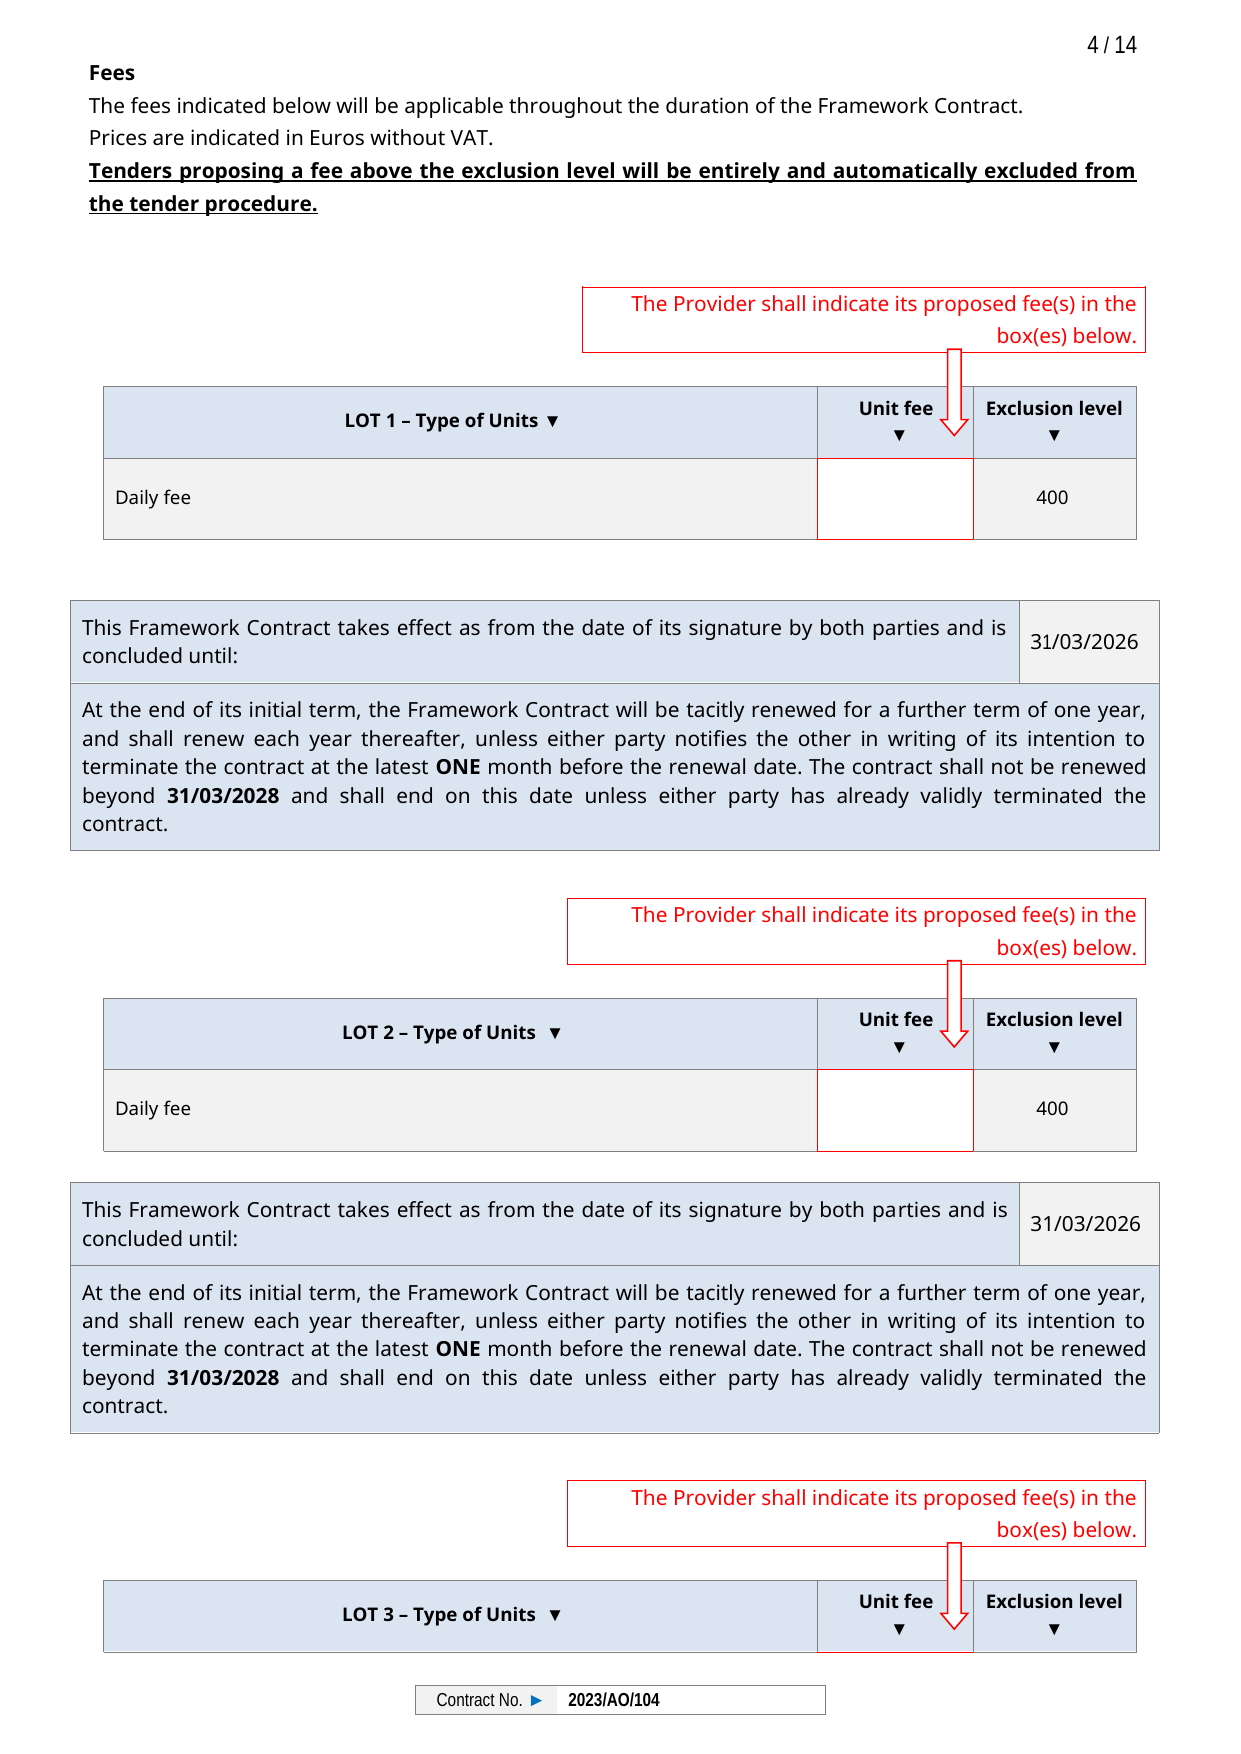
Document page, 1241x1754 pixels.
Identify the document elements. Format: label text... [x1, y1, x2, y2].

table_header LOT 3 – Type of Units ▼ [104, 1581, 817, 1651]
text The fees indicated below will be applicable throughout the duration of the Framework Contract. [89, 91, 1137, 119]
table_cell [818, 459, 973, 539]
table_cell Daily fee [104, 1070, 817, 1151]
text Prices are indicated in Euros without VAT. [89, 123, 1137, 152]
text The Provider shall indicate its proposed fee(s) in the box(es) below. [568, 1481, 1145, 1546]
table_header [1020, 1183, 1159, 1265]
table_header Unit fee ▼ [818, 387, 973, 458]
text The Provider shall indicate its proposed fee(s) in the box(es) below. [568, 899, 1145, 964]
table_cell Daily fee [104, 459, 817, 539]
table_header Unit fee ▼ [818, 999, 973, 1069]
text Tenders proposing a fee above the exclusion level will be entirely and automatically excluded from the tender procedure. [89, 182, 1137, 217]
table_header Exclusion level ▼ [974, 1581, 1136, 1651]
table_header LOT 2 – Type of Units ▼ [104, 999, 817, 1069]
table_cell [71, 1266, 1159, 1432]
table_cell 400 [974, 459, 1136, 539]
table_header LOT 1 – Type of Units ▼ [104, 387, 817, 458]
table_header This Framework Contract takes effect as from the date of its signature by both parties and is concluded until: [71, 601, 1019, 682]
table_cell 400 [974, 1070, 1136, 1151]
table_header Exclusion level ▼ [974, 387, 1136, 458]
text The Provider shall indicate its proposed fee(s) in the box(es) below. [583, 288, 1145, 352]
table_header Exclusion level ▼ [974, 999, 1136, 1069]
table_header This Framework Contract takes effect as from the date of its signature by both parties and is concluded until: [71, 1183, 1019, 1265]
table_cell [818, 1070, 973, 1151]
text Tenders proposing a fee above the exclusion level will be entirely and automatically excluded from the tender procedure. [89, 156, 1137, 180]
table_header [1020, 601, 1159, 682]
table_header Unit fee ▼ [818, 1581, 973, 1651]
text Fees [89, 58, 1137, 87]
